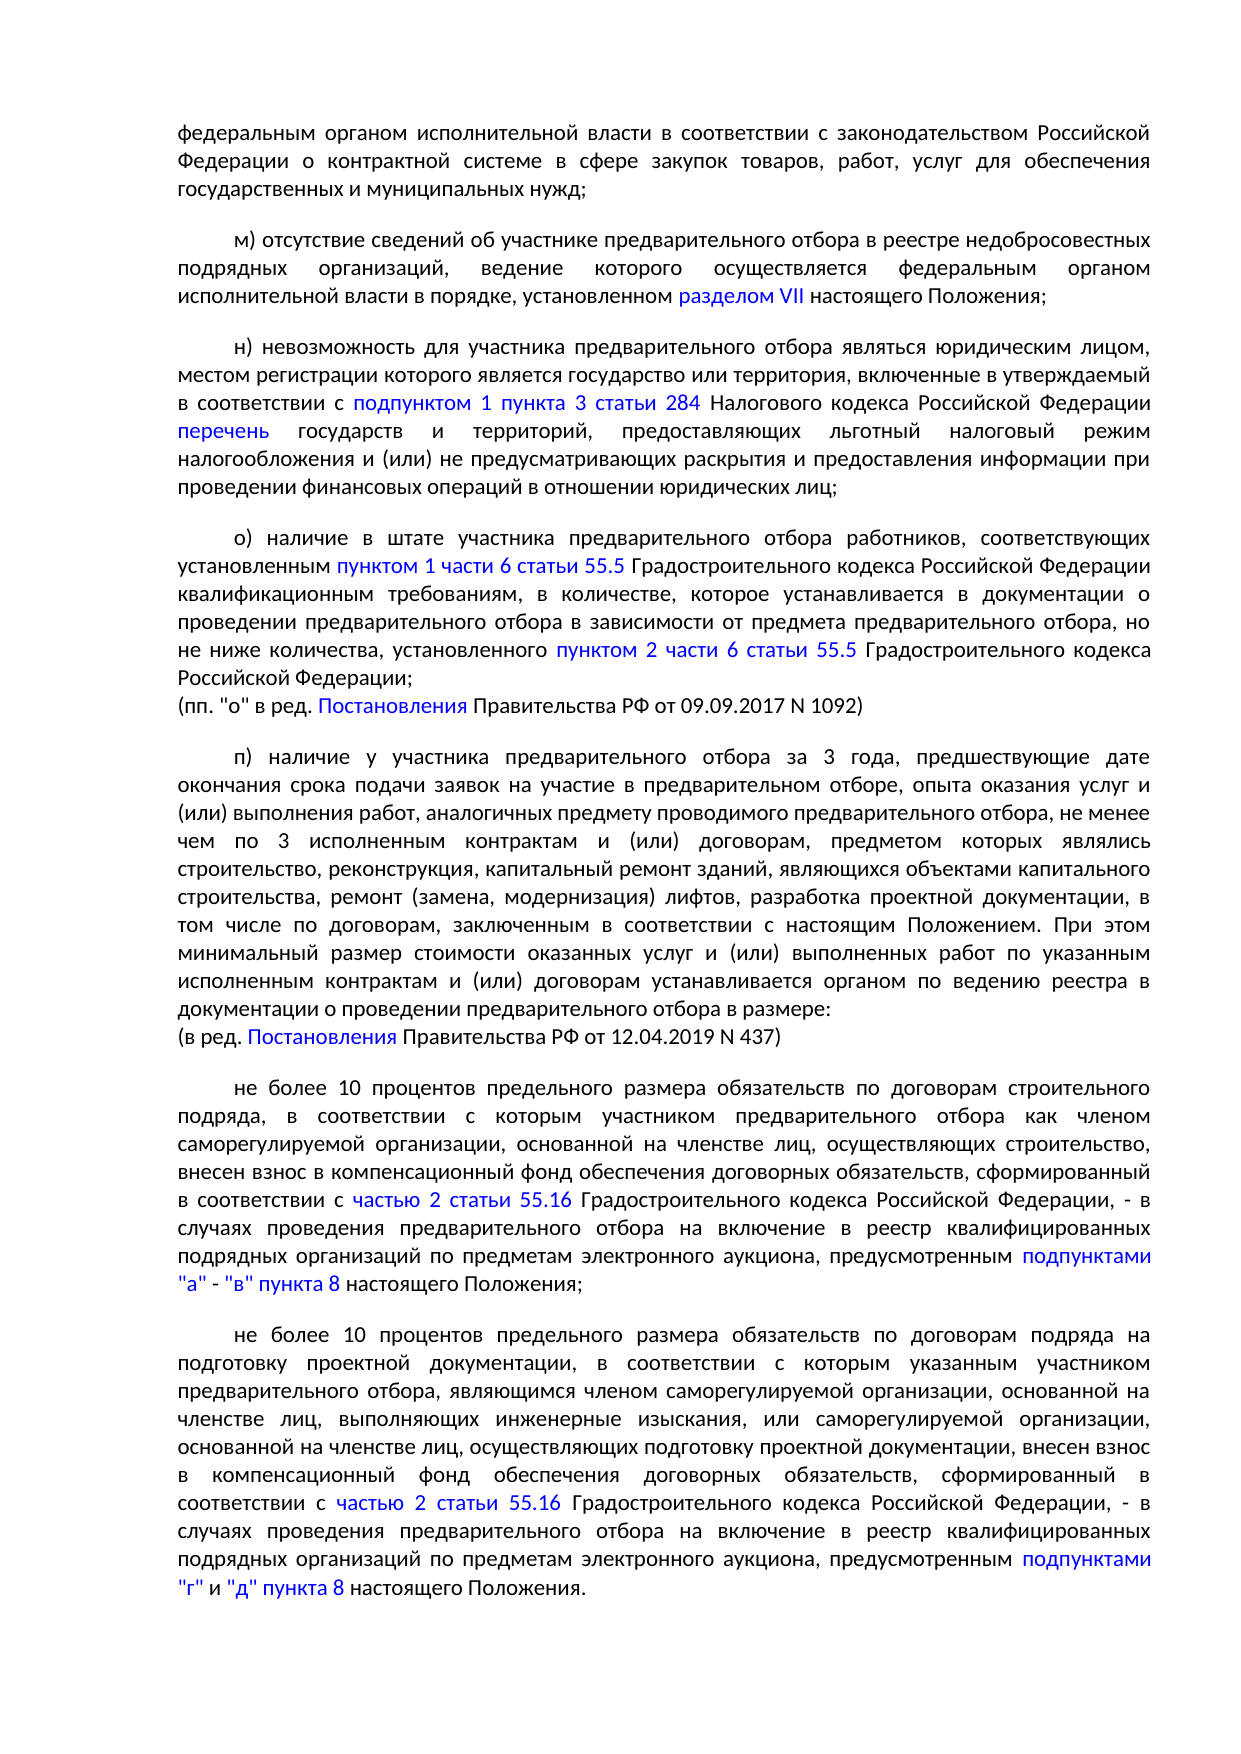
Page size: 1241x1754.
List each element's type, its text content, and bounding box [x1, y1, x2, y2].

text (пп. "о" в ред. Постановления Правительства РФ от 09.09.2017 N 1092) [177, 691, 1152, 719]
text м) отсутствие сведений об участнике предварительного отбора в реестре недобросовестных подрядных организаций, ведение которого осуществляется федеральным органом исполнительной власти в порядке, установленном разделом VII настоящего Положения; [177, 225, 1152, 309]
text (в ред. Постановления Правительства РФ от 12.04.2019 N 437) [177, 1022, 1152, 1050]
text не более 10 процентов предельного размера обязательств по договорам строительного подряда, в соответствии с которым участником предварительного отбора как членом саморегулируемой организации, основанной на членстве лиц, осуществляющих строительство, внесен взнос в компенсационный фонд обеспечения договорных обязательств, сформированный в соответствии с частью 2 статьи 55.16 Градостроительного кодекса Российской Федерации, - в случаях проведения предварительного отбора на включение в реестр квалифицированных подрядных организаций по предметам электронного аукциона, предусмотренным подпунктами "а" - "в" пункта 8 настоящего Положения; [177, 1073, 1152, 1297]
text не более 10 процентов предельного размера обязательств по договорам подряда на подготовку проектной документации, в соответствии с которым указанным участником предварительного отбора, являющимся членом саморегулируемой организации, основанной на членстве лиц, выполняющих инженерные изыскания, или саморегулируемой организации, основанной на членстве лиц, осуществляющих подготовку проектной документации, внесен взнос в компенсационный фонд обеспечения договорных обязательств, сформированный в соответствии с частью 2 статьи 55.16 Градостроительного кодекса Российской Федерации, - в случаях проведения предварительного отбора на включение в реестр квалифицированных подрядных организаций по предметам электронного аукциона, предусмотренным подпунктами "г" и "д" пункта 8 настоящего Положения. [177, 1320, 1152, 1601]
text п) наличие у участника предварительного отбора за 3 года, предшествующие дате окончания срока подачи заявок на участие в предварительном отборе, опыта оказания услуг и (или) выполнения работ, аналогичных предмету проводимого предварительного отбора, не менее чем по 3 исполненным контрактам и (или) договорам, предметом которых являлись строительство, реконструкция, капитальный ремонт зданий, являющихся объектами капитального строительства, ремонт (замена, модернизация) лифтов, разработка проектной документации, в том числе по договорам, заключенным в соответствии с настоящим Положением. При этом минимальный размер стоимости оказанных услуг и (или) выполненных работ по указанным исполненным контрактам и (или) договорам устанавливается органом по ведению реестра в документации о проведении предварительного отбора в размере: [177, 742, 1152, 1022]
text о) наличие в штате участника предварительного отбора работников, соответствующих установленным пунктом 1 части 6 статьи 55.5 Градостроительного кодекса Российской Федерации квалификационным требованиям, в количестве, которое устанавливается в документации о проведении предварительного отбора в зависимости от предмета предварительного отбора, но не ниже количества, установленного пунктом 2 части 6 статьи 55.5 Градостроительного кодекса Российской Федерации; [177, 523, 1152, 691]
text н) невозможность для участника предварительного отбора являться юридическим лицом, местом регистрации которого является государство или территория, включенные в утверждаемый в соответствии с подпунктом 1 пункта 3 статьи 284 Налогового кодекса Российской Федерации перечень государств и территорий, предоставляющих льготный налоговый режим налогообложения и (или) не предусматривающих раскрытия и предоставления информации при проведении финансовых операций в отношении юридических лиц; [177, 332, 1152, 500]
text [177, 118, 1152, 202]
